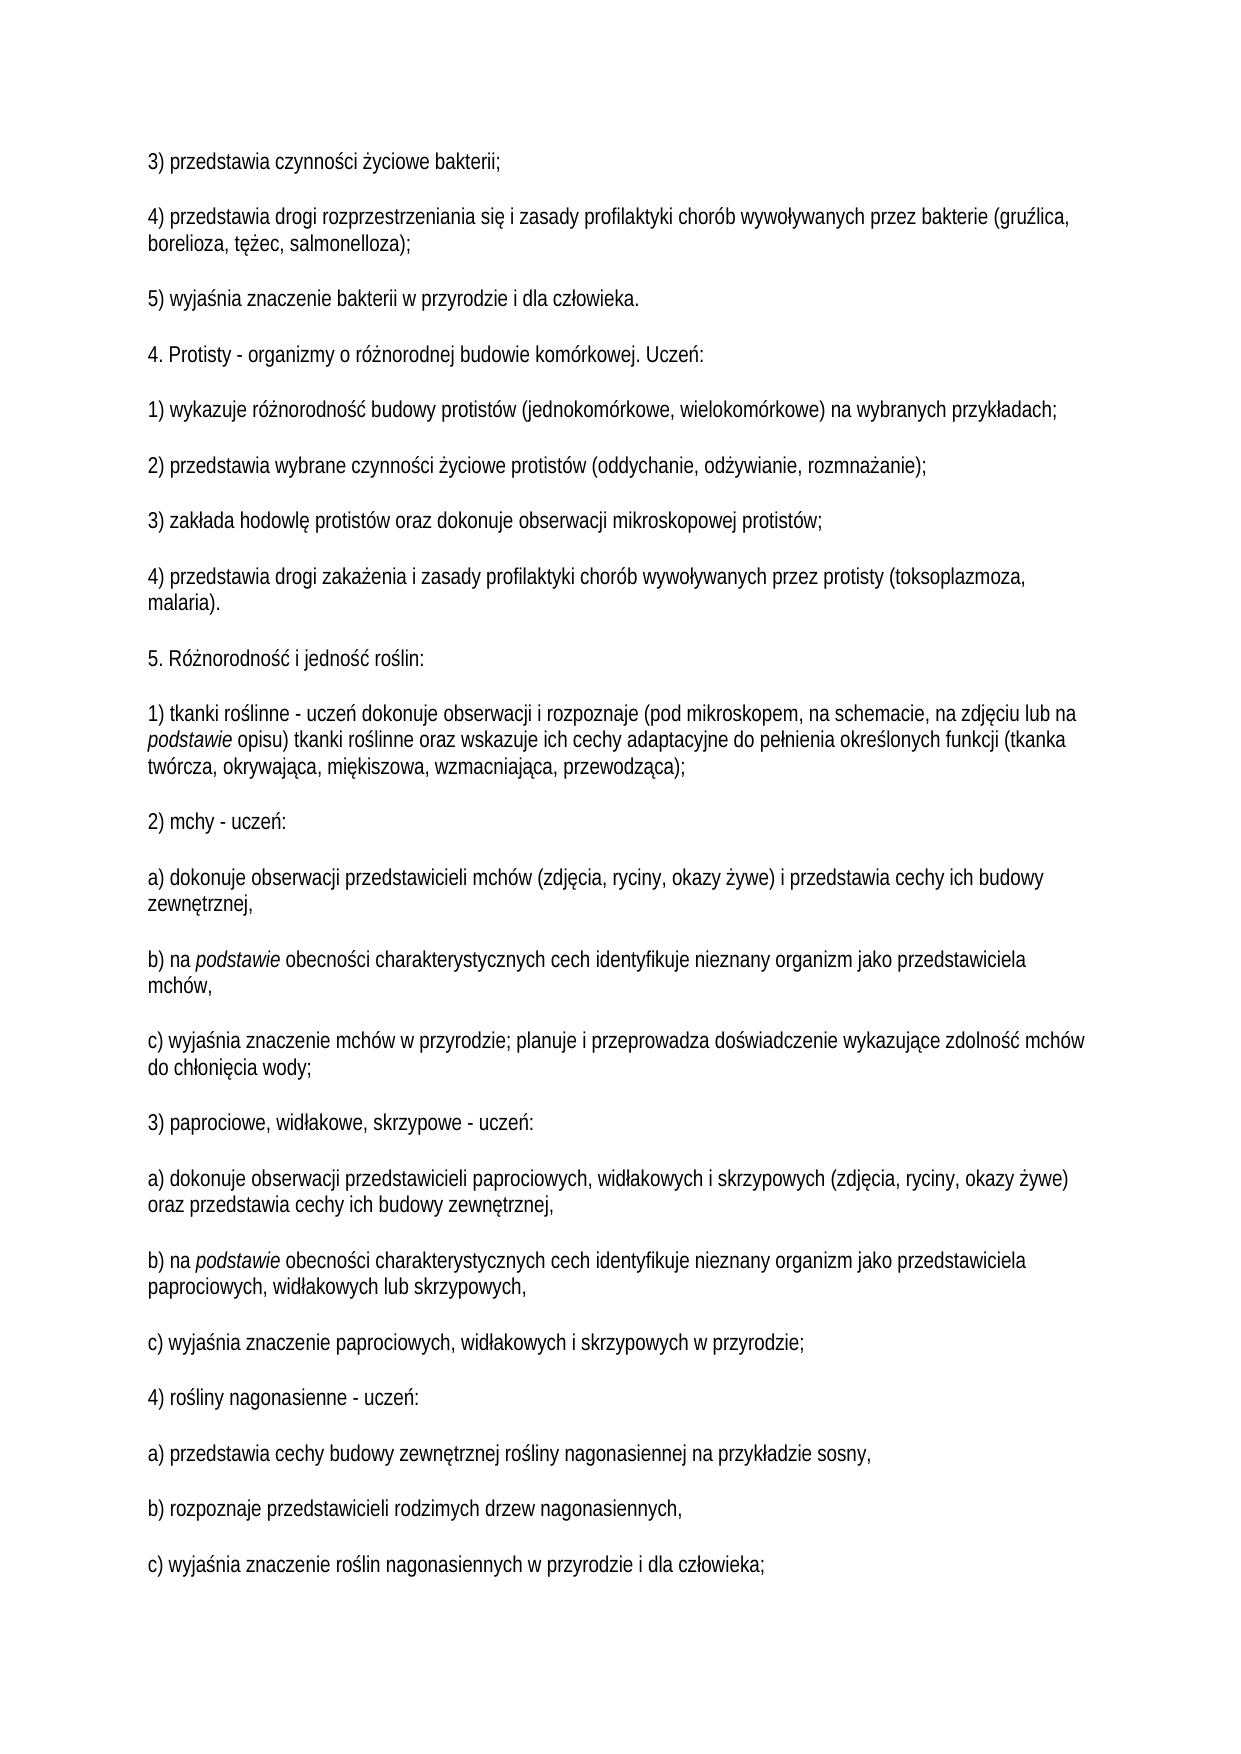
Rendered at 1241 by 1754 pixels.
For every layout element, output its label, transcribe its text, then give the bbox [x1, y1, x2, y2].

text 4. Protisty - organizmy o różnorodnej budowie komórkowej. Uczeń: [148, 341, 1093, 367]
text 4) przedstawia drogi zakażenia i zasady profilaktyki chorób wywoływanych przez protisty (toksoplazmoza, malaria). [148, 563, 1093, 615]
text c) wyjaśnia znaczenie paprociowych, widłakowych i skrzypowych w przyrodzie; [148, 1329, 1093, 1355]
text a) dokonuje obserwacji przedstawicieli mchów (zdjęcia, ryciny, okazy żywe) i przedstawia cechy ich budowy zewnętrznej, [148, 864, 1093, 916]
text c) wyjaśnia znaczenie roślin nagonasiennych w przyrodzie i dla człowieka; [148, 1551, 1093, 1577]
text c) wyjaśnia znaczenie mchów w przyrodzie; planuje i przeprowadza doświadczenie wykazujące zdolność mchów do chłonięcia wody; [148, 1027, 1093, 1080]
text a) przedstawia cechy budowy zewnętrznej rośliny nagonasiennej na przykładzie sosny, [148, 1440, 1093, 1466]
text 3) zakłada hodowlę protistów oraz dokonuje obserwacji mikroskopowej protistów; [148, 507, 1093, 533]
text b) rozpoznaje przedstawicieli rodzimych drzew nagonasiennych, [148, 1495, 1093, 1522]
text b) na podstawie obecności charakterystycznych cech identyfikuje nieznany organizm jako przedstawiciela mchów, [148, 946, 1093, 998]
text 3) paprociowe, widłakowe, skrzypowe - uczeń: [148, 1109, 1093, 1136]
text 2) przedstawia wybrane czynności życiowe protistów (oddychanie, odżywianie, rozmnażanie); [148, 452, 1093, 478]
text 1) tkanki roślinne - uczeń dokonuje obserwacji i rozpoznaje (pod mikroskopem, na schemacie, na zdjęciu lub na podstawie opisu) tkanki roślinne oraz wskazuje ich cechy adaptacyjne do pełnienia określonych funkcji (tkanka twórcza, okrywająca, miękiszowa, wzmacniająca, przewodząca); [148, 700, 1093, 779]
text 1) wykazuje różnorodność budowy protistów (jednokomórkowe, wielokomórkowe) na wybranych przykładach; [148, 396, 1093, 422]
text 4) rośliny nagonasienne - uczeń: [148, 1384, 1093, 1411]
text 3) przedstawia czynności życiowe bakterii; [148, 148, 1093, 174]
text 4) przedstawia drogi rozprzestrzeniania się i zasady profilaktyki chorób wywoływanych przez bakterie (gruźlica, borelioza, tężec, salmonelloza); [148, 203, 1093, 256]
text 2) mchy - uczeń: [148, 808, 1093, 834]
text b) na podstawie obecności charakterystycznych cech identyfikuje nieznany organizm jako przedstawiciela paprociowych, widłakowych lub skrzypowych, [148, 1247, 1093, 1299]
text 5) wyjaśnia znaczenie bakterii w przyrodzie i dla człowieka. [148, 285, 1093, 311]
text 5. Różnorodność i jedność roślin: [148, 644, 1093, 671]
text a) dokonuje obserwacji przedstawicieli paprociowych, widłakowych i skrzypowych (zdjęcia, ryciny, okazy żywe) oraz przedstawia cechy ich budowy zewnętrznej, [148, 1165, 1093, 1218]
